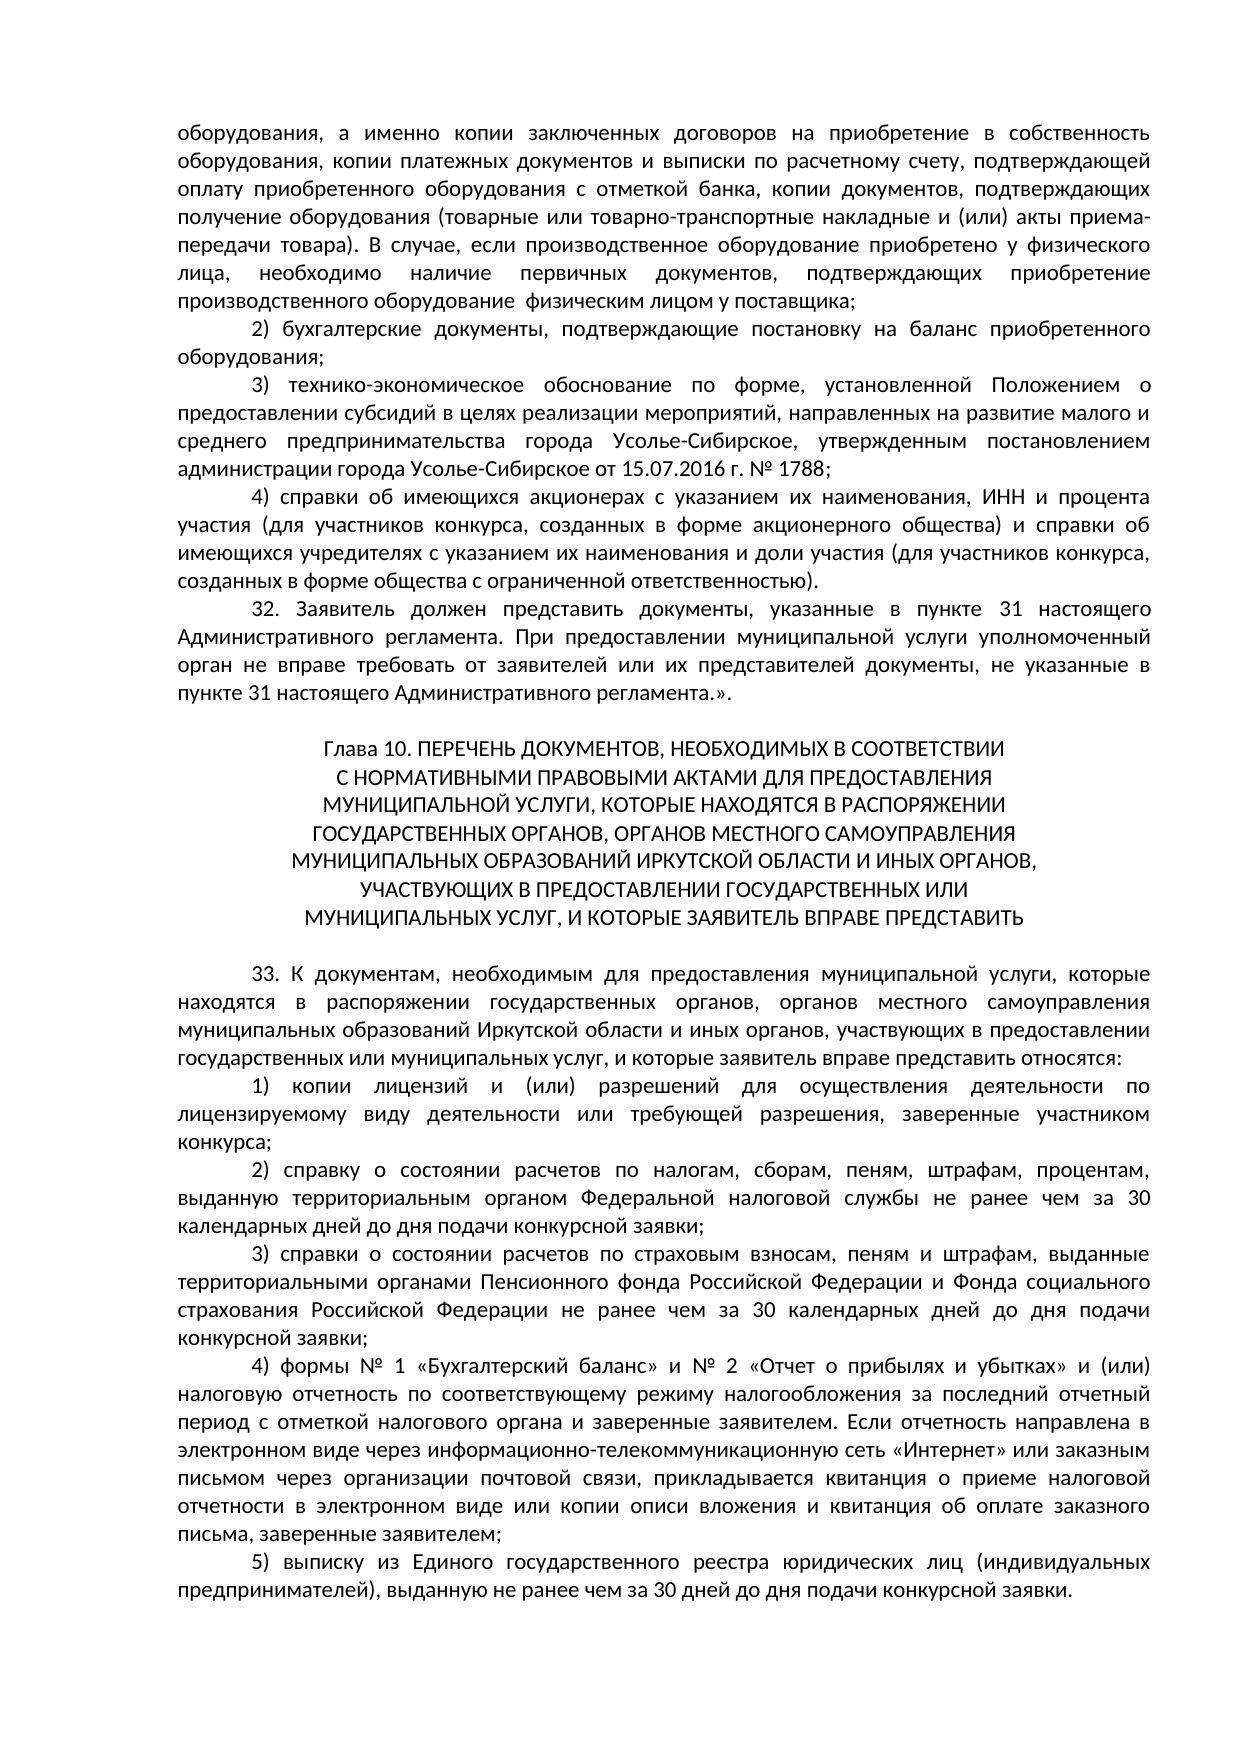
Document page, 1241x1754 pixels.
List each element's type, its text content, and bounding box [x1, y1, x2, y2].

text 32. Заявитель должен представить документы, указанные в пункте 31 настоящего Административного регламента. При предоставлении муниципальной услуги уполномоченный орган не вправе требовать от заявителей или их представителей документы, не указанные в пункте 31 настоящего Административного регламента.». [177, 594, 1152, 707]
text 3) технико-экономическое обоснование по форме, установленной Положением о предоставлении субсидий в целях реализации мероприятий, направленных на развитие малого и среднего предпринимательства города Усолье-Сибирское, утвержденным постановлением администрации города Усолье-Сибирское от 15.07.2016 г. № 1788; [177, 370, 1152, 482]
text 4) справки об имеющихся акционерах с указанием их наименования, ИНН и процента участия (для участников конкурса, созданных в форме акционерного общества) и справки об имеющихся учредителях с указанием их наименования и доли участия (для участников конкурса, созданных в форме общества с ограниченной ответственностью). [177, 482, 1152, 594]
text 2) бухгалтерские документы, подтверждающие постановку на баланс приобретенного оборудования; [177, 314, 1152, 370]
text МУНИЦИПАЛЬНЫХ ОБРАЗОВАНИЙ ИРКУТСКОЙ ОБЛАСТИ И ИНЫХ ОРГАНОВ, [177, 847, 1152, 875]
text 2) справку о состоянии расчетов по налогам, сборам, пеням, штрафам, процентам, выданную территориальным органом Федеральной налоговой службы не ранее чем за 30 календарных дней до дня подачи конкурсной заявки; [177, 1155, 1152, 1239]
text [177, 118, 1152, 314]
text МУНИЦИПАЛЬНЫХ УСЛУГ, И КОТОРЫЕ ЗАЯВИТЕЛЬ ВПРАВЕ ПРЕДСТАВИТЬ [177, 903, 1152, 931]
text С НОРМАТИВНЫМИ ПРАВОВЫМИ АКТАМИ ДЛЯ ПРЕДОСТАВЛЕНИЯ [177, 763, 1152, 791]
text 3) справки о состоянии расчетов по страховым взносам, пеням и штрафам, выданные территориальными органами Пенсионного фонда Российской Федерации и Фонда социального страхования Российской Федерации не ранее чем за 30 календарных дней до дня подачи конкурсной заявки; [177, 1239, 1152, 1351]
text МУНИЦИПАЛЬНОЙ УСЛУГИ, КОТОРЫЕ НАХОДЯТСЯ В РАСПОРЯЖЕНИИ [177, 791, 1152, 819]
text 5) выписку из Единого государственного реестра юридических лиц (индивидуальных предпринимателей), выданную не ранее чем за 30 дней до дня подачи конкурсной заявки. [177, 1547, 1152, 1603]
text 33. К документам, необходимым для предоставления муниципальной услуги, которые находятся в распоряжении государственных органов, органов местного самоуправления муниципальных образований Иркутской области и иных органов, участвующих в предоставлении государственных или муниципальных услуг, и которые заявитель вправе представить относятся: [177, 959, 1152, 1071]
text УЧАСТВУЮЩИХ В ПРЕДОСТАВЛЕНИИ ГОСУДАРСТВЕННЫХ ИЛИ [177, 875, 1152, 903]
text 4) формы № 1 «Бухгалтерский баланс» и № 2 «Отчет о прибылях и убытках» и (или) налоговую отчетность по соответствующему режиму налогообложения за последний отчетный период с отметкой налогового органа и заверенные заявителем. Если отчетность направлена в электронном виде через информационно-телекоммуникационную сеть «Интернет» или заказным письмом через организации почтовой связи, прикладывается квитанция о приеме налоговой отчетности в электронном виде или копии описи вложения и квитанция об оплате заказного письма, заверенные заявителем; [177, 1351, 1152, 1547]
text 1) копии лицензий и (или) разрешений для осуществления деятельности по лицензируемому виду деятельности или требующей разрешения, заверенные участником конкурса; [177, 1071, 1152, 1155]
text Глава 10. ПЕРЕЧЕНЬ ДОКУМЕНТОВ, НЕОБХОДИМЫХ В СООТВЕТСТВИИ [177, 734, 1152, 763]
text ГОСУДАРСТВЕННЫХ ОРГАНОВ, ОРГАНОВ МЕСТНОГО САМОУПРАВЛЕНИЯ [177, 819, 1152, 847]
